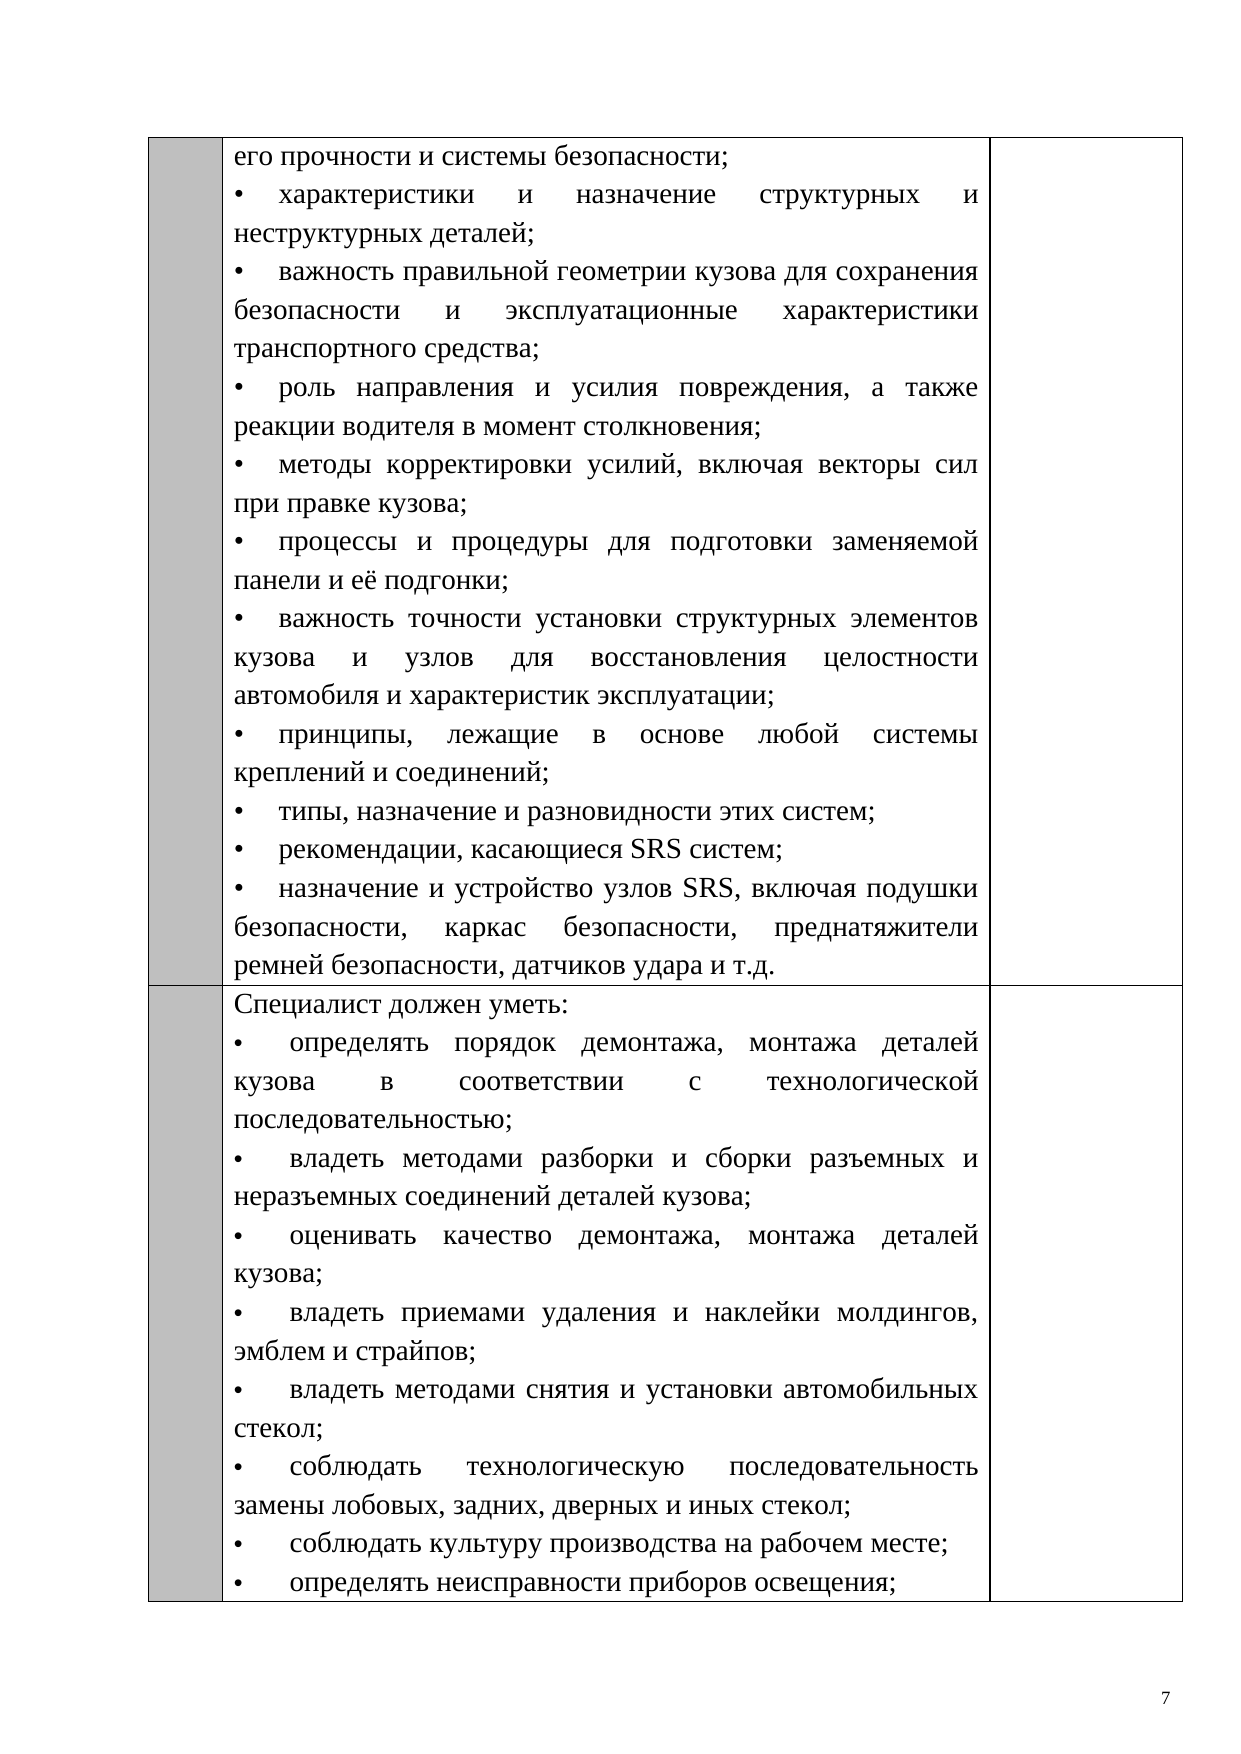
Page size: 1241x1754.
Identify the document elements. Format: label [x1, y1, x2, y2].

table_cell [991, 986, 1182, 1601]
table_cell [149, 138, 222, 985]
table_cell [991, 138, 1182, 985]
table_cell [223, 138, 989, 985]
table_cell [149, 986, 222, 1601]
table_cell [223, 986, 989, 1601]
